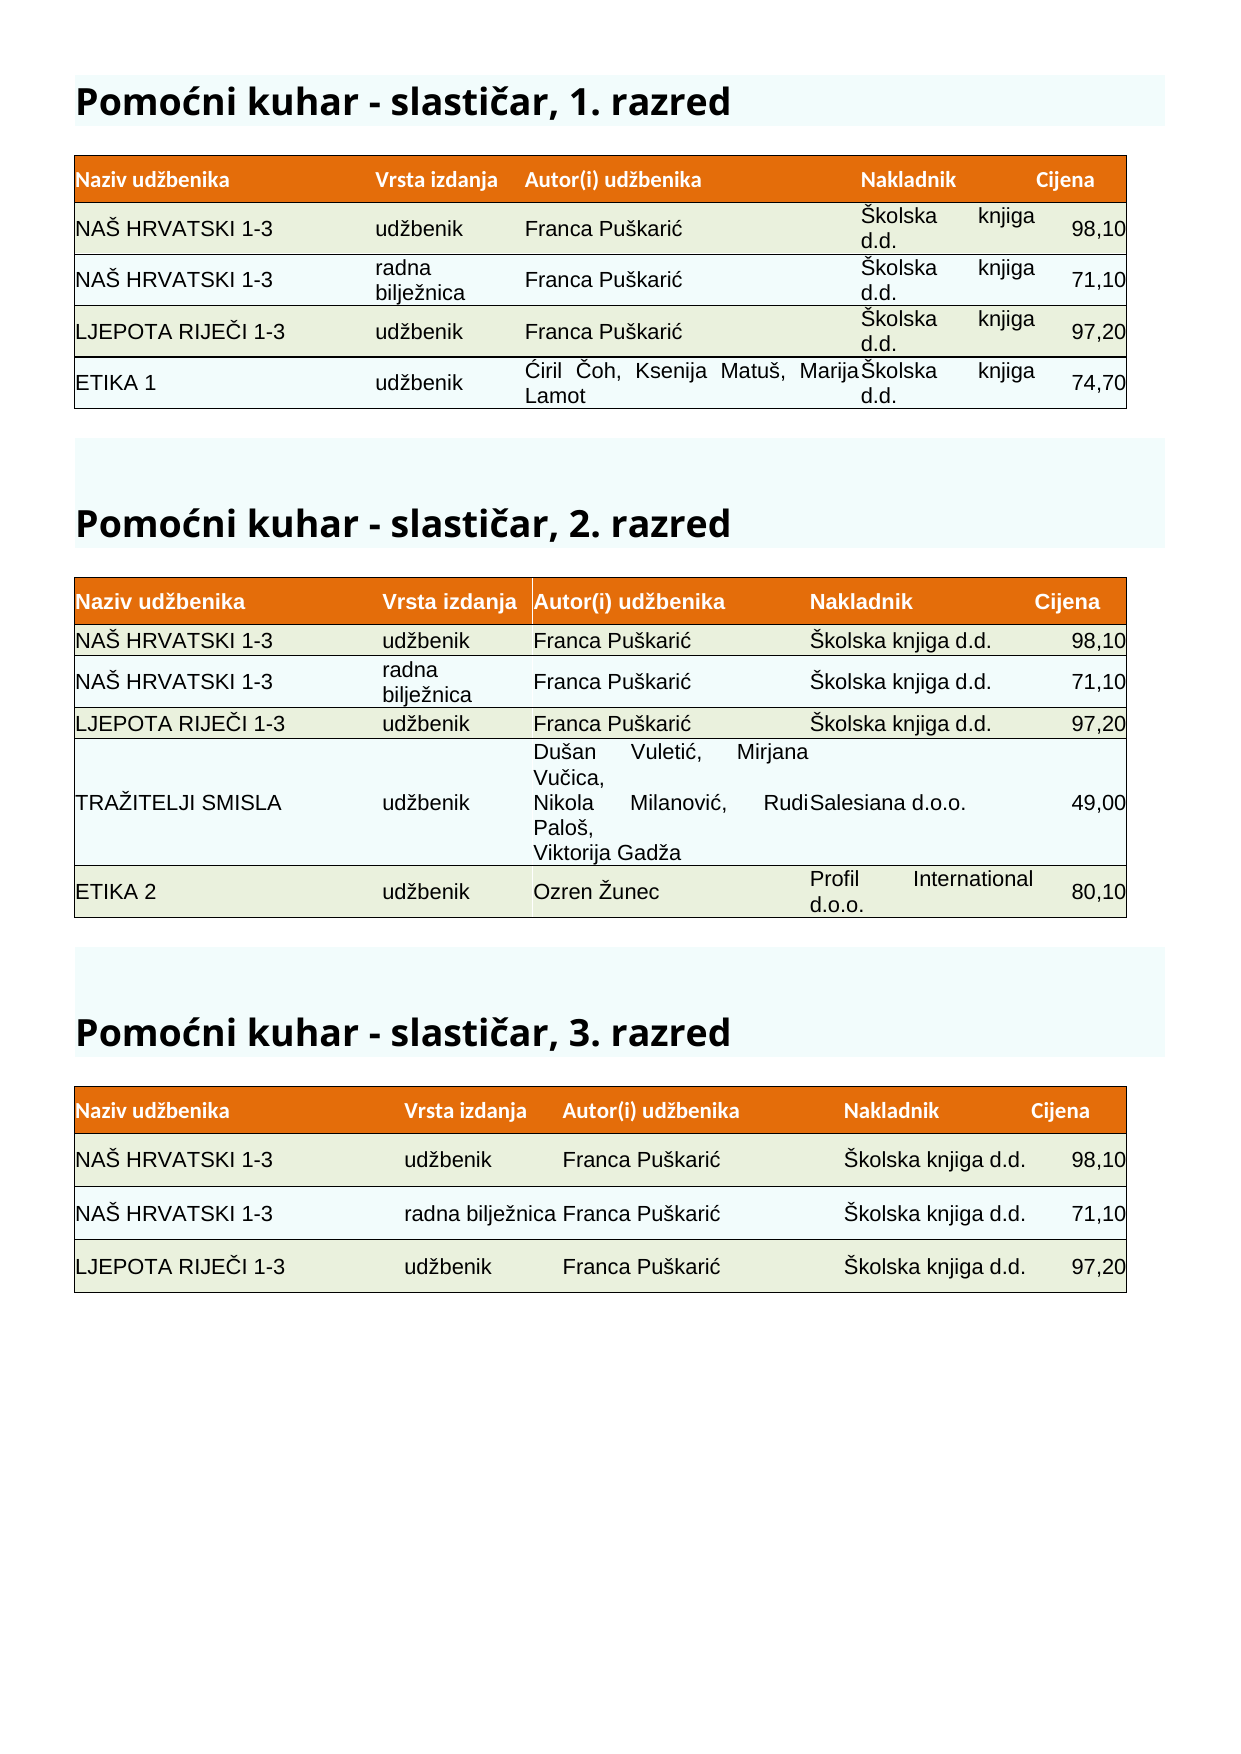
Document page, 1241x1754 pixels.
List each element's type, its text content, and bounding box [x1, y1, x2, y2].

table_header Cijena [1036, 156, 1126, 202]
table_cell Profil International d.o.o. [809, 866, 1034, 917]
table_header Naziv udžbenika [75, 156, 375, 202]
table_header Naziv udžbenika [75, 1087, 404, 1133]
table_cell NAŠ HRVATSKI 1-3 [75, 203, 375, 253]
table_cell radna bilježnica [404, 1187, 562, 1239]
table_cell Školska knjiga d.d. [809, 708, 1034, 738]
table_cell NAŠ HRVATSKI 1-3 [75, 625, 382, 655]
table_header Nakladnik [843, 1087, 1031, 1133]
table_header Naziv udžbenika [75, 578, 382, 624]
text Pomoćni kuhar - slastičar, 2. razred [75, 497, 1165, 548]
text Pomoćni kuhar - slastičar, 1. razred [75, 75, 1165, 126]
table_cell udžbenik [375, 306, 524, 356]
table_cell 49,00 [1034, 739, 1126, 865]
text Pomoćni kuhar - slastičar, 3. razred [75, 1006, 1165, 1057]
table_header Vrsta izdanja [375, 156, 524, 202]
table_header Cijena [1031, 1087, 1126, 1133]
table_cell 98,10 [1031, 1134, 1126, 1186]
table_header Nakladnik [809, 578, 1034, 624]
table_cell Franca Puškarić [524, 255, 860, 305]
table_cell udžbenik [382, 625, 532, 655]
table_header Autor(i) udžbenika [562, 1087, 843, 1133]
table_cell udžbenik [404, 1134, 562, 1186]
table_cell ETIKA 2 [75, 866, 382, 917]
table_cell udžbenik [382, 739, 532, 865]
table_cell NAŠ HRVATSKI 1-3 [75, 1134, 404, 1186]
table_header Vrsta izdanja [404, 1087, 562, 1133]
table_cell Franca Puškarić [524, 306, 860, 356]
table_cell Dušan Vuletić, Mirjana Vučica, Nikola Milanović, Rudi Paloš, Viktorija Gadža [533, 739, 809, 865]
table_cell Franca Puškarić [562, 1187, 843, 1239]
table_cell radna bilježnica [375, 255, 524, 305]
table_cell NAŠ HRVATSKI 1-3 [75, 656, 382, 707]
table_cell Školska knjiga d.d. [843, 1187, 1031, 1239]
table_header Vrsta izdanja [382, 578, 532, 624]
table_cell Školska knjiga d.d. [809, 656, 1034, 707]
table_cell LJEPOTA RIJEČI 1-3 [75, 306, 375, 356]
table_cell Školska knjiga d.d. [860, 306, 1036, 356]
table_cell LJEPOTA RIJEČI 1-3 [75, 1240, 404, 1292]
table_cell Ozren Žunec [533, 866, 809, 917]
table_cell Školska knjiga d.d. [860, 203, 1036, 253]
table_cell Franca Puškarić [562, 1134, 843, 1186]
table_cell Školska knjiga d.d. [843, 1240, 1031, 1292]
table_cell 74,70 [1036, 358, 1126, 408]
table_cell udžbenik [382, 866, 532, 917]
table_cell Franca Puškarić [533, 708, 809, 738]
table_cell Franca Puškarić [533, 625, 809, 655]
table_cell Školska knjiga d.d. [809, 625, 1034, 655]
table_header Autor(i) udžbenika [533, 578, 809, 624]
table_cell NAŠ HRVATSKI 1-3 [75, 255, 375, 305]
table_cell 98,10 [1034, 625, 1126, 655]
table_cell udžbenik [375, 358, 524, 408]
table_cell 71,10 [1031, 1187, 1126, 1239]
table_cell udžbenik [375, 203, 524, 253]
table_cell Školska knjiga d.d. [860, 358, 1036, 408]
table_cell 80,10 [1034, 866, 1126, 917]
table_cell Franca Puškarić [562, 1240, 843, 1292]
table_cell Franca Puškarić [533, 656, 809, 707]
table_cell Salesiana d.o.o. [809, 739, 1034, 865]
table_cell Školska knjiga d.d. [860, 255, 1036, 305]
table_header Autor(i) udžbenika [524, 156, 860, 202]
table_cell 97,20 [1036, 306, 1126, 356]
table_cell Franca Puškarić [524, 203, 860, 253]
table_cell 97,20 [1034, 708, 1126, 738]
table_cell 97,20 [1031, 1240, 1126, 1292]
table_cell 71,10 [1034, 656, 1126, 707]
table_cell 71,10 [1036, 255, 1126, 305]
table_cell 98,10 [1036, 203, 1126, 253]
table_cell udžbenik [404, 1240, 562, 1292]
table_cell ETIKA 1 [75, 358, 375, 408]
table_cell udžbenik [382, 708, 532, 738]
table_cell Školska knjiga d.d. [843, 1134, 1031, 1186]
table_cell radna bilježnica [382, 656, 532, 707]
table_header Nakladnik [860, 156, 1036, 202]
table_cell LJEPOTA RIJEČI 1-3 [75, 708, 382, 738]
table_cell Ćiril Čoh, Ksenija Matuš, Marija Lamot [524, 358, 860, 408]
table_cell TRAŽITELJI SMISLA [75, 739, 382, 865]
table_header Cijena [1034, 578, 1126, 624]
table_cell NAŠ HRVATSKI 1-3 [75, 1187, 404, 1239]
